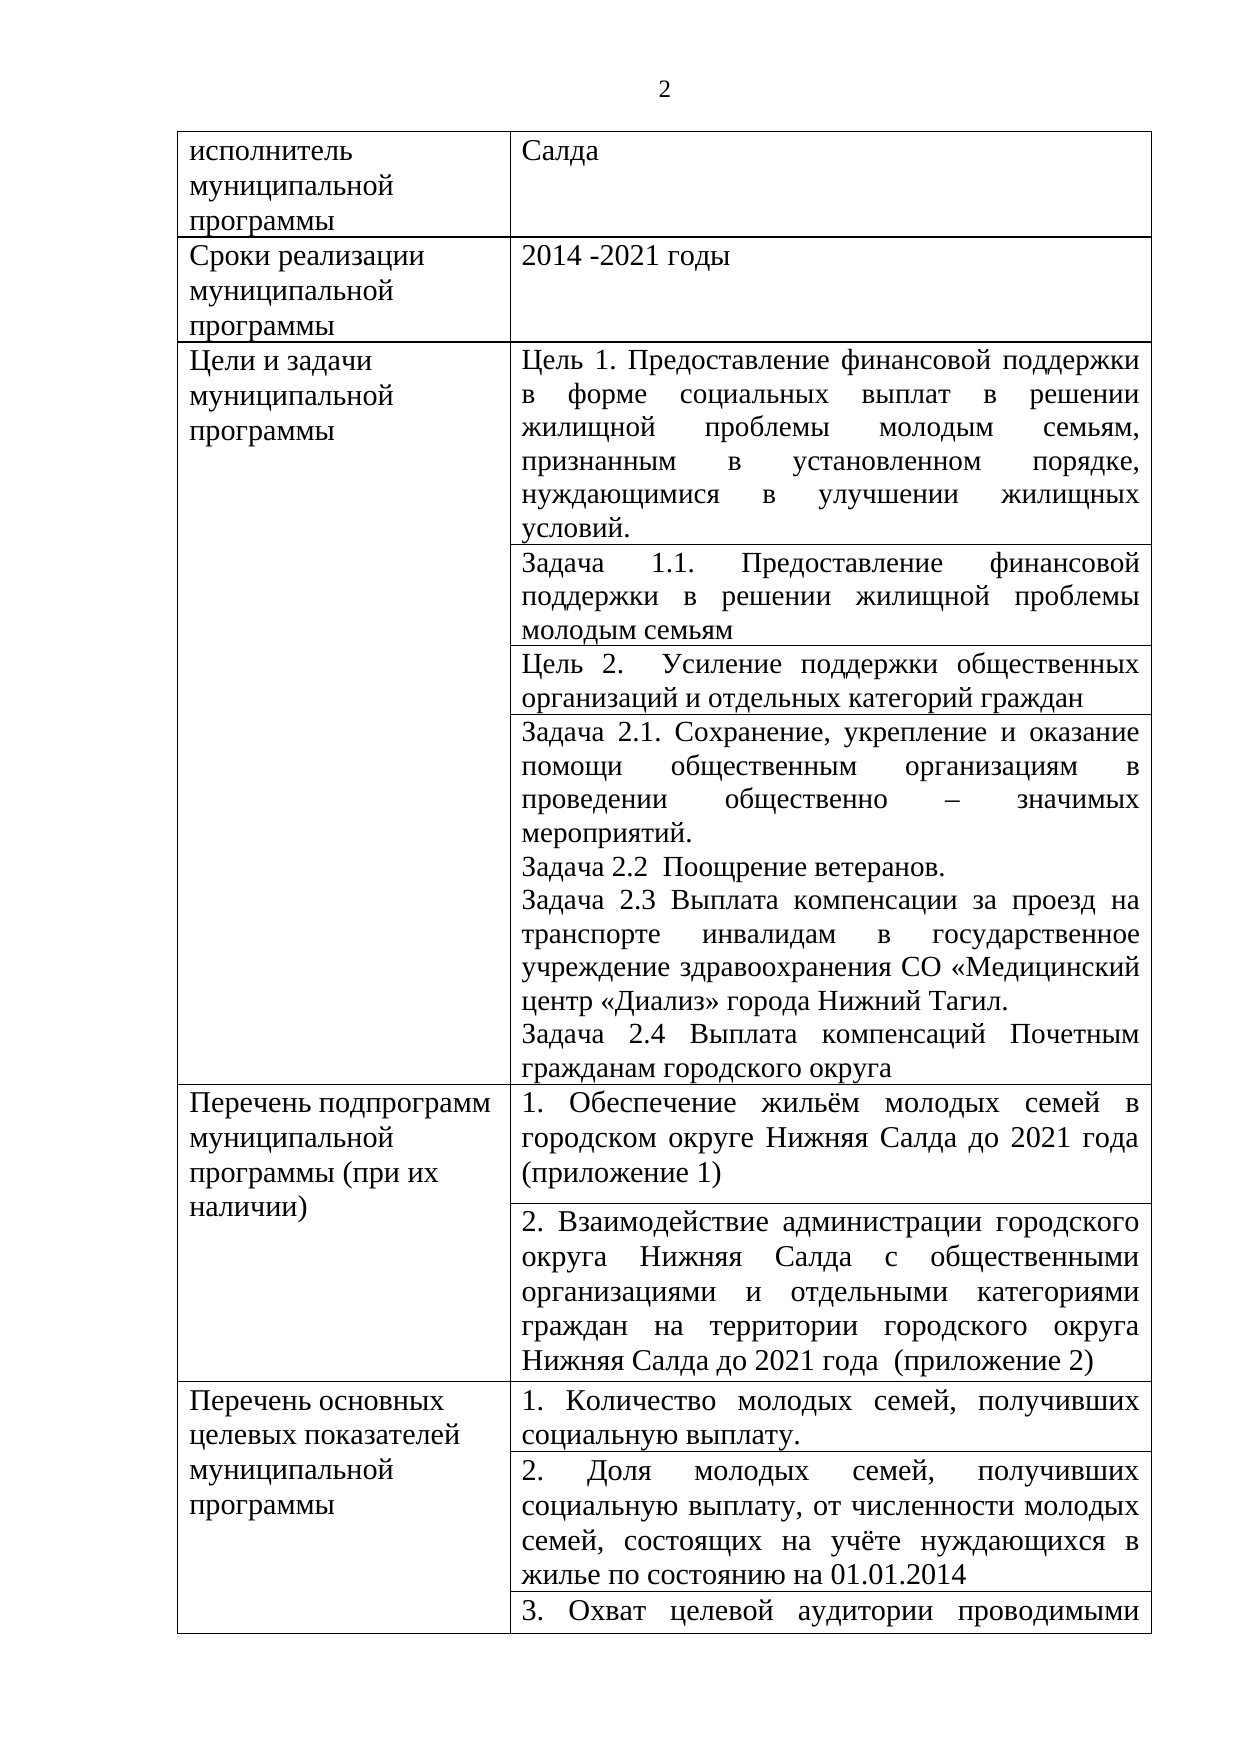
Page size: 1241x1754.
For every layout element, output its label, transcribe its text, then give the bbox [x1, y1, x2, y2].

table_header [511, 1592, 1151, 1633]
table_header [178, 1382, 510, 1633]
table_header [511, 1452, 1151, 1591]
